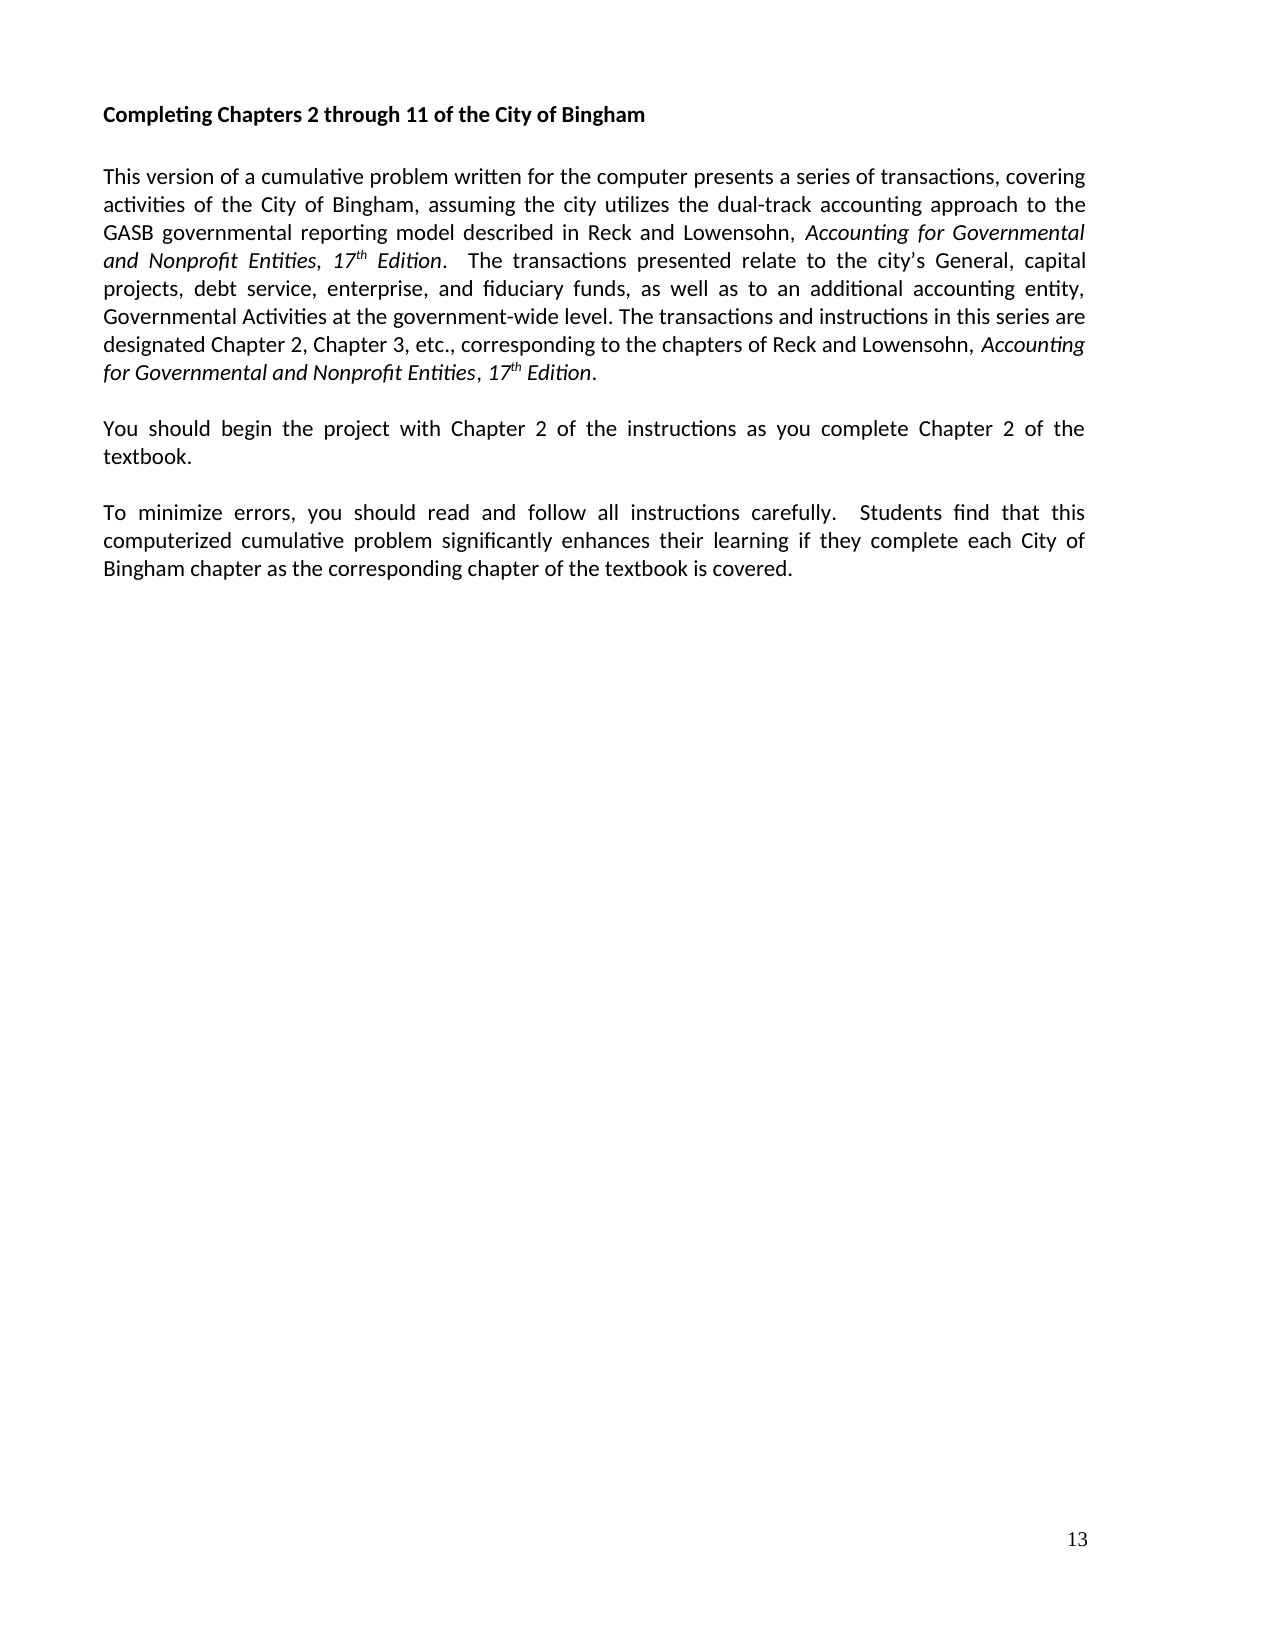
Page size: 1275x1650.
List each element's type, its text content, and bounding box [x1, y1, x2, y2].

text To minimize errors, you should read and follow all instructions carefully. Students find that this computerized cumulative problem significantly enhances their learning if they complete each City of Bingham chapter as the corresponding chapter of the textbook is covered. [103, 498, 1087, 582]
text You should begin the project with Chapter 2 of the instructions as you complete Chapter 2 of the textbook. [103, 414, 1087, 470]
subtitle Completing Chapters 2 through 11 of the City of Bingham [103, 100, 1087, 128]
text This version of a cumulative problem written for the computer presents a series of transactions, covering activities of the City of Bingham, assuming the city utilizes the dual-track accounting approach to the GASB governmental reporting model described in Reck and Lowensohn, Accounting for Governmental and Nonprofit Entities, 17th Edition. The transactions presented relate to the city’s General, capital projects, debt service, enterprise, and fiduciary funds, as well as to an additional accounting entity, Governmental Activities at the government-wide level. The transactions and instructions in this series are designated Chapter 2, Chapter 3, etc., corresponding to the chapters of Reck and Lowensohn, Accounting for Governmental and Nonprofit Entities, 17th Edition. [103, 162, 1087, 386]
